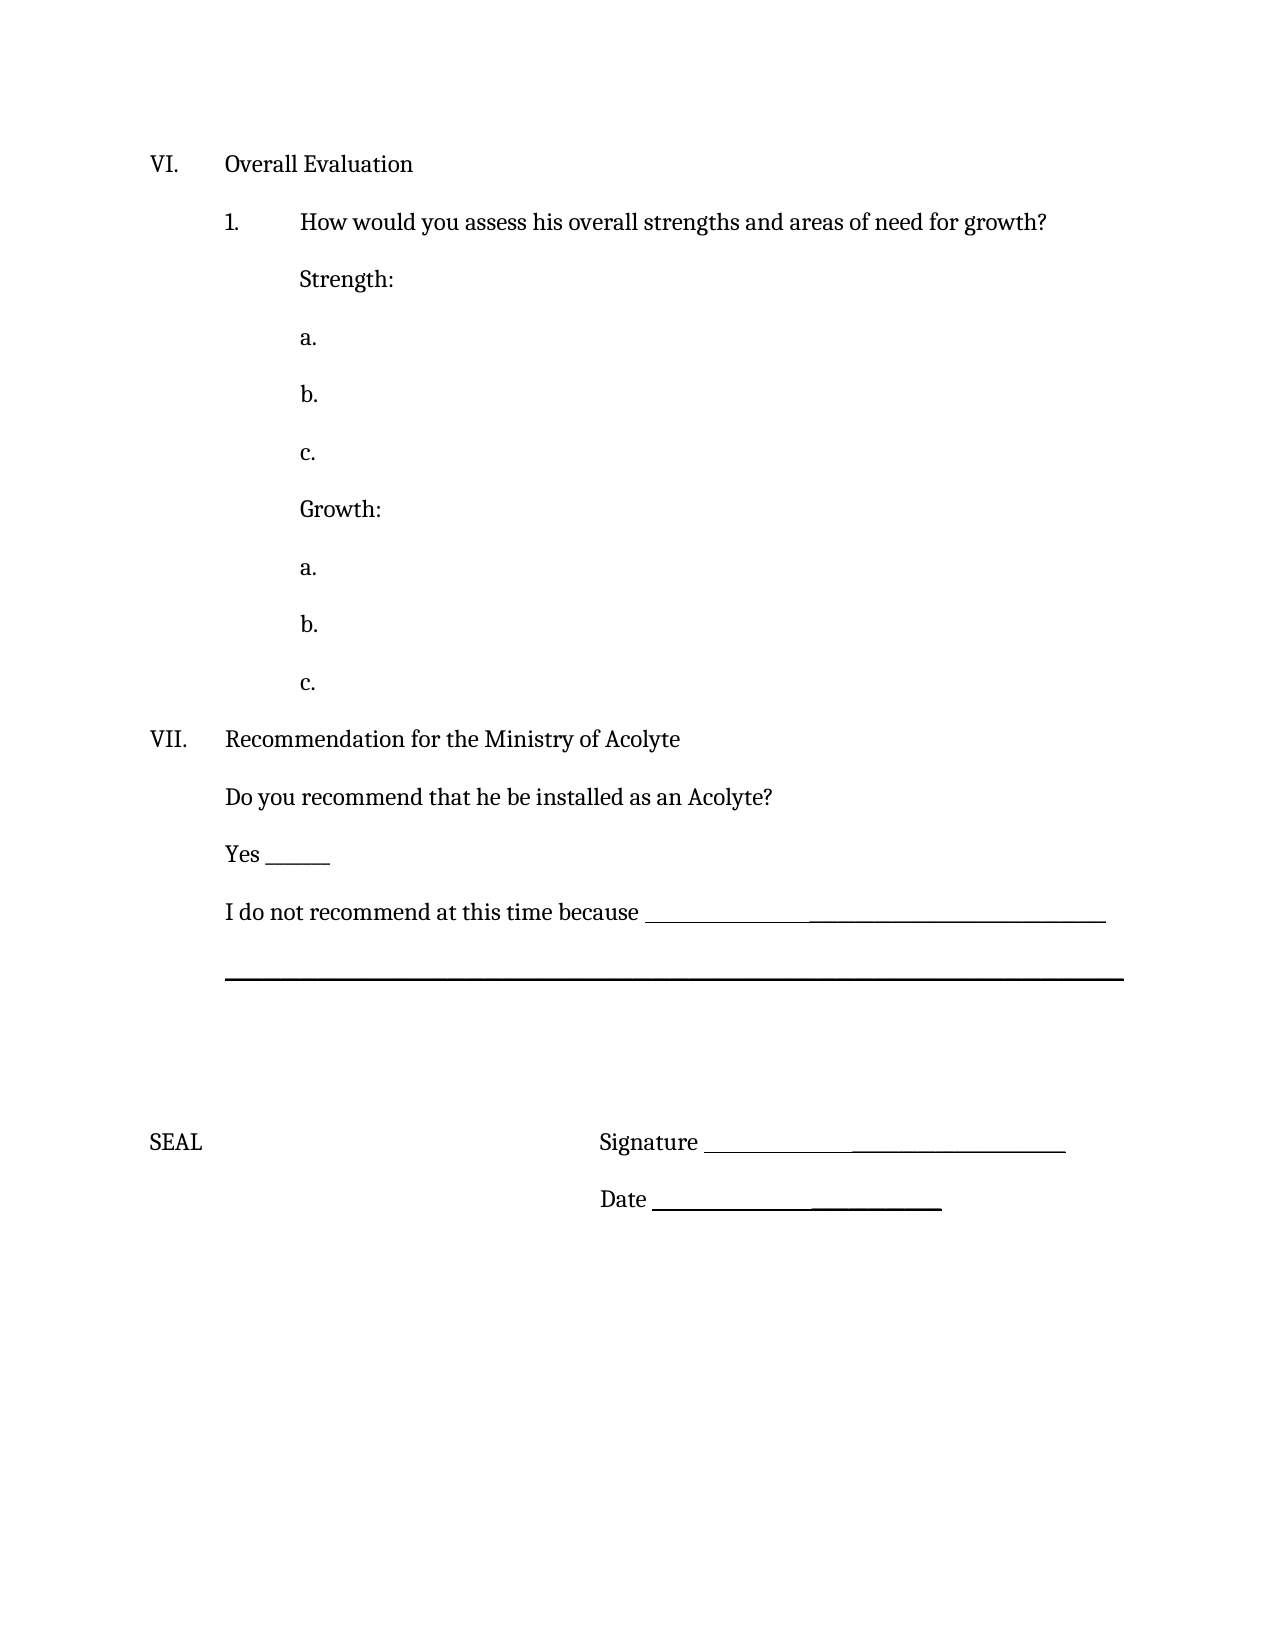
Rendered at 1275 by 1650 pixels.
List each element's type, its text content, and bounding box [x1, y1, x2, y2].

text VI. Overall Evaluation [150, 150, 1125, 179]
text 1. How would you assess his overall strengths and areas of need for growth? [225, 207, 1125, 236]
text SEAL Signature _______________________ [150, 1127, 1125, 1156]
text a. [150, 552, 1125, 581]
text a. [150, 322, 1125, 351]
text b. [150, 610, 1125, 639]
text VII. Recommendation for the Ministry of Acolyte [150, 725, 1125, 754]
text Yes _______ [150, 840, 1125, 869]
text Strength: [150, 265, 1125, 294]
text _________________________________________________________________________________________________ [150, 955, 1125, 984]
text b. [150, 380, 1125, 409]
text I do not recommend at this time because ________________________________ [150, 897, 1125, 926]
text Growth: [150, 495, 1125, 524]
text Date ______________ [150, 1185, 1125, 1214]
text c. [150, 437, 1125, 466]
text Do you recommend that he be installed as an Acolyte? [150, 782, 1125, 811]
text c. [150, 667, 1125, 696]
